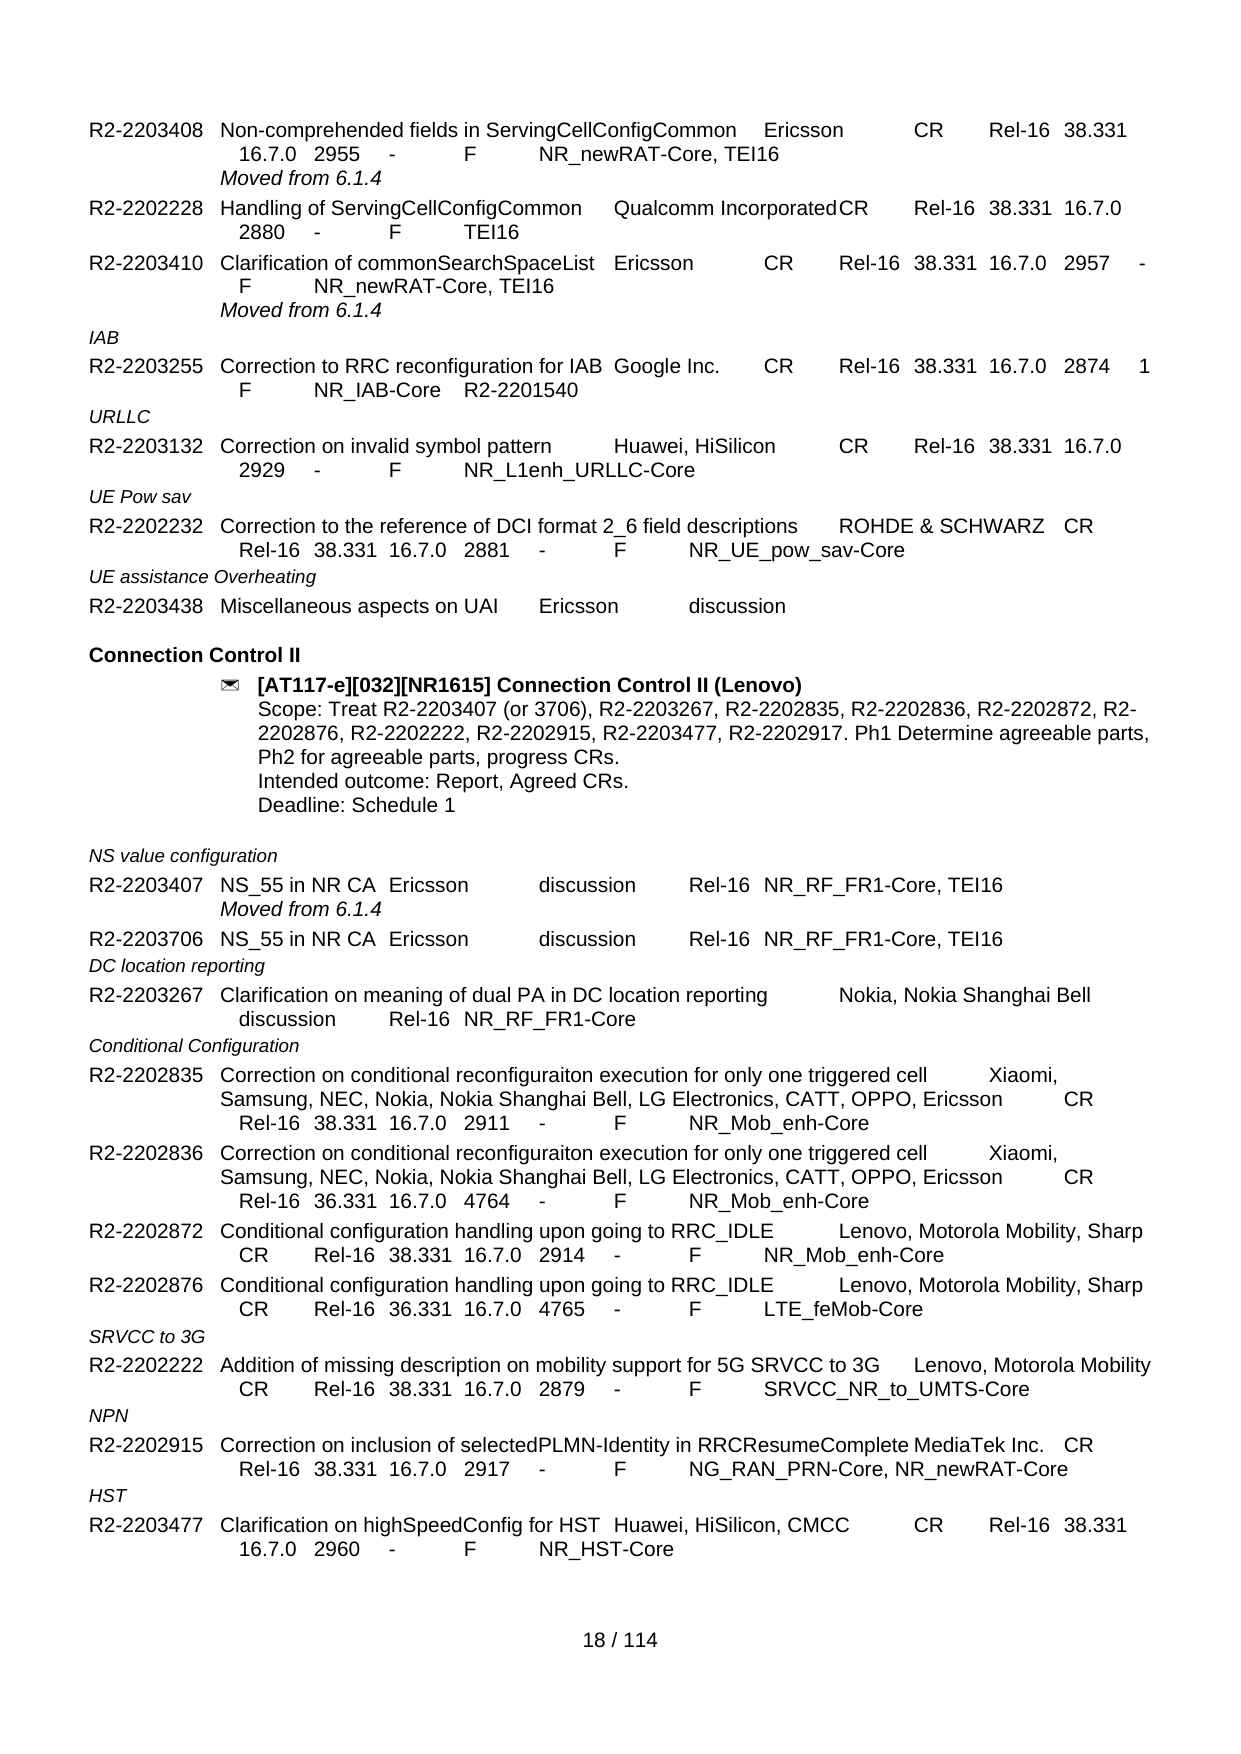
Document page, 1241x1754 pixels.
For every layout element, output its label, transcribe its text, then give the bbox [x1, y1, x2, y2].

title R2-2203438 Miscellaneous aspects on UAI Ericsson discussion [89, 594, 1152, 618]
title R2-2202222 Addition of missing description on mobility support for 5G SRVCC to 3G Lenovo, Motorola Mobility CR Rel-16 38.331 16.7.0 2879 - F SRVCC_NR_to_UMTS-Core [89, 1353, 1152, 1401]
text Intended outcome: Report, Agreed CRs. [220, 769, 1152, 793]
title R2-2203706 NS_55 in NR CA Ericsson discussion Rel-16 NR_RF_FR1-Core, TEI16 [89, 927, 1152, 951]
text HST [89, 1485, 1152, 1507]
title R2-2203255 Correction to RRC reconfiguration for IAB Google Inc. CR Rel-16 38.331 16.7.0 2874 1 F NR_IAB-Core R2-2201540 [89, 354, 1152, 402]
text URLLC [89, 406, 1152, 428]
text UE Pow sav [89, 486, 1152, 508]
text Moved from 6.1.4 [220, 166, 1152, 190]
title R2-2203407 NS_55 in NR CA Ericsson discussion Rel-16 NR_RF_FR1-Core, TEI16 [89, 873, 1152, 897]
title R2-2203477 Clarification on highSpeedConfig for HST Huawei, HiSilicon, CMCC CR Rel-16 38.331 16.7.0 2960 - F NR_HST-Core [89, 1513, 1152, 1561]
text Moved from 6.1.4 [220, 298, 1152, 322]
text NPN [89, 1405, 1152, 1427]
text DC location reporting [89, 955, 1152, 977]
title R2-2202228 Handling of ServingCellConfigCommon Qualcomm Incorporated CR Rel-16 38.331 16.7.0 2880 - F TEI16 [89, 196, 1152, 244]
text Scope: Treat R2-2203407 (or 3706), R2-2203267, R2-2202835, R2-2202836, R2-2202872, R2-2202876, R2-2202222, R2-2202915, R2-2203477, R2-2202917. Ph1 Determine agreeable parts, Ph2 for agreeable parts, progress CRs. [220, 697, 1152, 769]
text Connection Control II [89, 643, 1152, 667]
text [AT117-e][032][NR1615] Connection Control II (Lenovo) [220, 673, 1152, 697]
title R2-2203408 Non-comprehended fields in ServingCellConfigCommon Ericsson CR Rel-16 38.331 16.7.0 2955 - F NR_newRAT-Core, TEI16 [89, 118, 1152, 166]
title R2-2203132 Correction on invalid symbol pattern Huawei, HiSilicon CR Rel-16 38.331 16.7.0 2929 - F NR_L1enh_URLLC-Core [89, 434, 1152, 482]
text Deadline: Schedule 1 [220, 793, 1152, 817]
title R2-2202915 Correction on inclusion of selectedPLMN-Identity in RRCResumeComplete MediaTek Inc. CR Rel-16 38.331 16.7.0 2917 - F NG_RAN_PRN-Core, NR_newRAT-Core [89, 1433, 1152, 1481]
title R2-2202876 Conditional configuration handling upon going to RRC_IDLE Lenovo, Motorola Mobility, Sharp CR Rel-16 36.331 16.7.0 4765 - F LTE_feMob-Core [89, 1273, 1152, 1321]
text IAB [89, 326, 1152, 348]
title R2-2203410 Clarification of commonSearchSpaceList Ericsson CR Rel-16 38.331 16.7.0 2957 - F NR_newRAT-Core, TEI16 [89, 250, 1152, 298]
text Conditional Configuration [89, 1035, 1152, 1057]
text SRVCC to 3G [89, 1325, 1152, 1347]
title R2-2202836 Correction on conditional reconfiguraiton execution for only one triggered cell Xiaomi, Samsung, NEC, Nokia, Nokia Shanghai Bell, LG Electronics, CATT, OPPO, Ericsson CR Rel-16 36.331 16.7.0 4764 - F NR_Mob_enh-Core [89, 1141, 1152, 1213]
title R2-2202872 Conditional configuration handling upon going to RRC_IDLE Lenovo, Motorola Mobility, Sharp CR Rel-16 38.331 16.7.0 2914 - F NR_Mob_enh-Core [89, 1219, 1152, 1267]
text Moved from 6.1.4 [220, 897, 1152, 921]
title R2-2203267 Clarification on meaning of dual PA in DC location reporting Nokia, Nokia Shanghai Bell discussion Rel-16 NR_RF_FR1-Core [89, 983, 1152, 1031]
text NS value configuration [89, 845, 1152, 867]
text UE assistance Overheating [89, 566, 1152, 588]
title R2-2202232 Correction to the reference of DCI format 2_6 field descriptions ROHDE & SCHWARZ CR Rel-16 38.331 16.7.0 2881 - F NR_UE_pow_sav-Core [89, 514, 1152, 562]
title R2-2202835 Correction on conditional reconfiguraiton execution for only one triggered cell Xiaomi, Samsung, NEC, Nokia, Nokia Shanghai Bell, LG Electronics, CATT, OPPO, Ericsson CR Rel-16 38.331 16.7.0 2911 - F NR_Mob_enh-Core [89, 1063, 1152, 1135]
